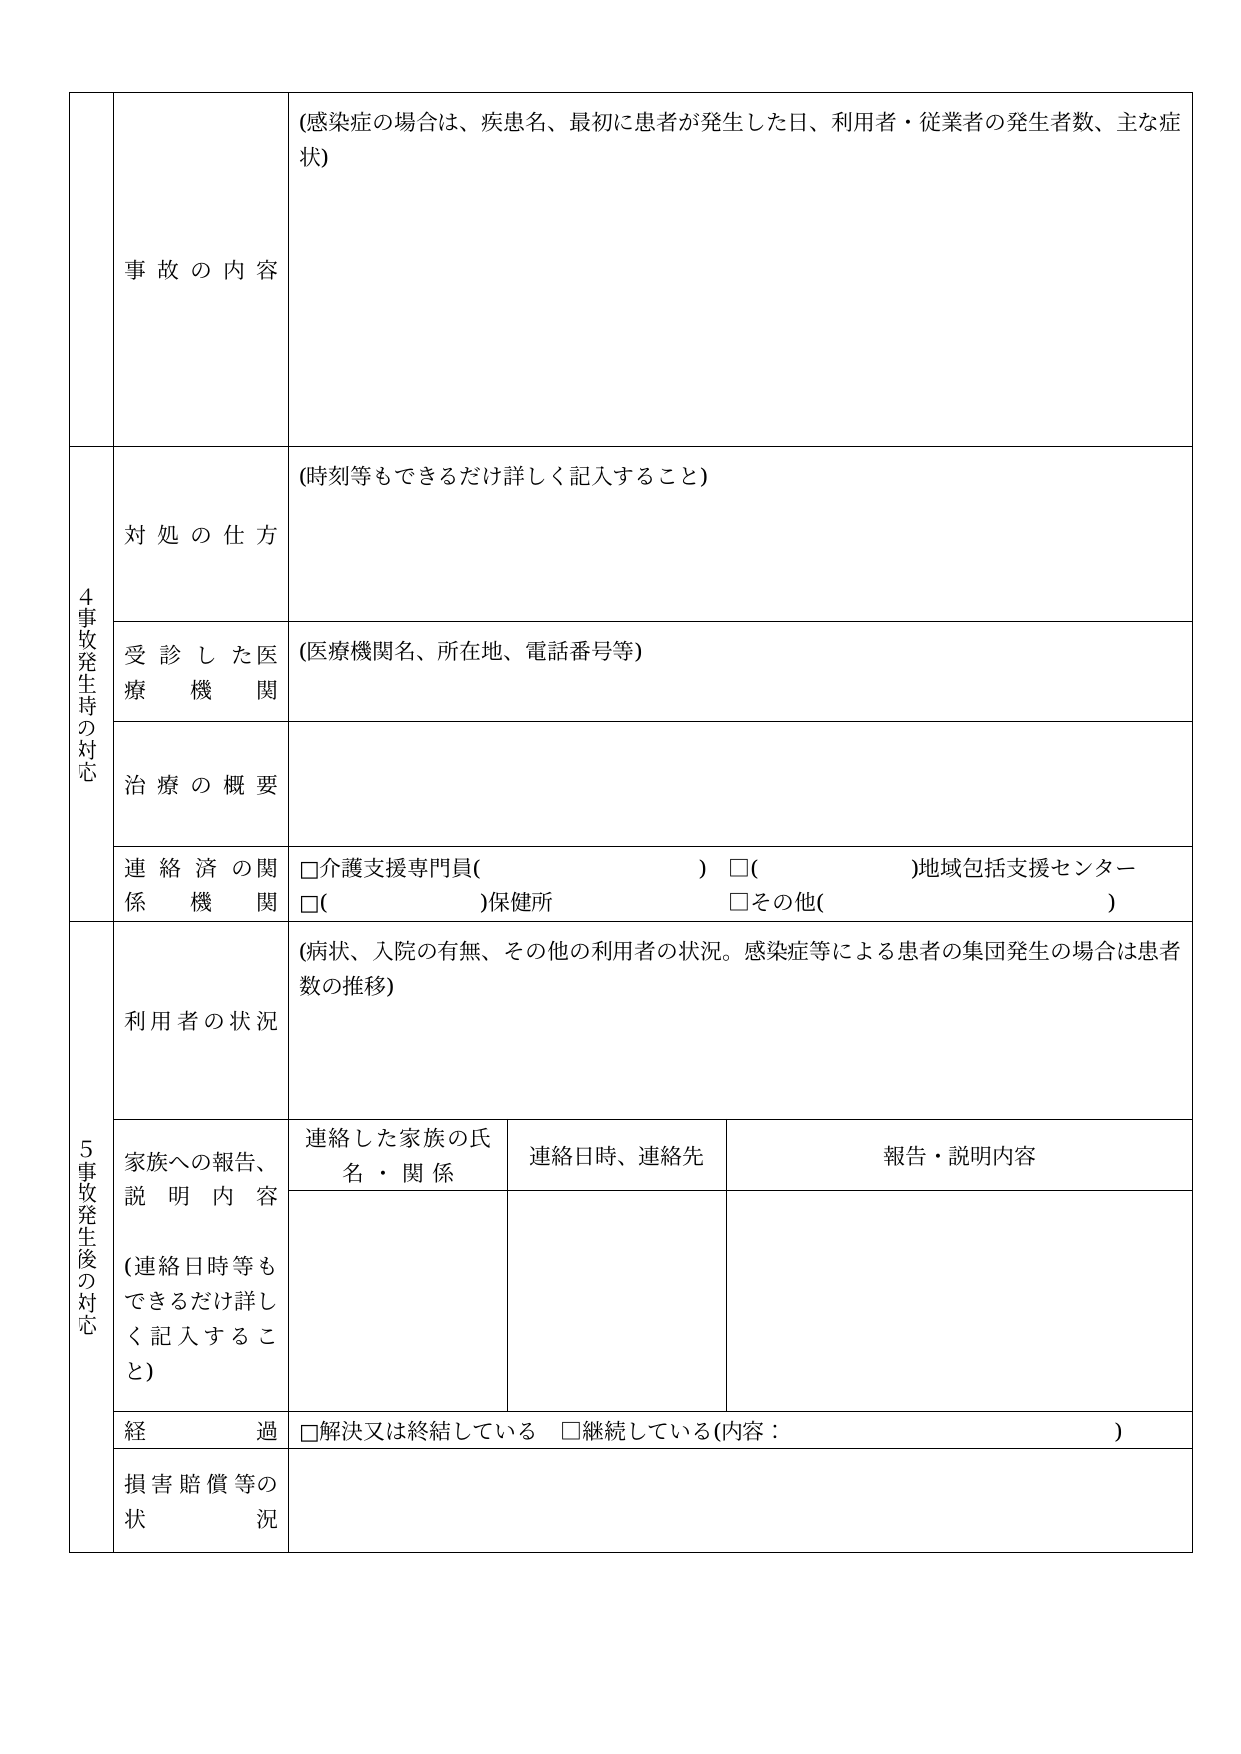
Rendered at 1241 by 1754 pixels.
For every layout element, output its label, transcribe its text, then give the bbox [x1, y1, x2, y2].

table_cell 家族への報告、説明内容 (連絡日時等もできるだけ詳しく記入すること) [114, 1120, 288, 1411]
table_cell [289, 722, 1192, 846]
table_cell 連絡した家族の氏名・関係 [289, 1120, 507, 1190]
table_cell 損害賠償等の状況 [114, 1449, 288, 1552]
table_cell [508, 1191, 726, 1411]
table_cell 連絡済の関係機関 [114, 847, 288, 921]
table_cell 利用者の状況 [114, 922, 288, 1119]
table_cell 事故の内容 [114, 93, 288, 446]
table_cell □解決又は終結している □継続している(内容： ) [289, 1412, 1192, 1448]
table_cell [289, 1449, 1192, 1552]
table_cell □介護支援専門員( ) □( )地域包括支援センター □( )保健所 □その他( ) [289, 847, 1192, 921]
table_cell [727, 1191, 1192, 1411]
table_cell 治療の概要 [114, 722, 288, 846]
table_cell ４事故発生時の対応 [70, 447, 113, 921]
table_cell 経過 [114, 1412, 288, 1448]
table_cell [289, 1191, 507, 1411]
table_cell 連絡日時、連絡先 [508, 1120, 726, 1190]
table_cell ５事故発生後の対応 [70, 922, 113, 1552]
table_cell 受診した医療機関 [114, 622, 288, 721]
table_cell (時刻等もできるだけ詳しく記入すること) [289, 447, 1192, 621]
table_cell 報告・説明内容 [727, 1120, 1192, 1190]
table_cell (医療機関名、所在地、電話番号等) [289, 622, 1192, 721]
table_cell (感染症の場合は、疾患名、最初に患者が発生した日、利用者・従業者の発生者数、主な症状) [289, 93, 1192, 446]
table_cell 対処の仕方 [114, 447, 288, 621]
table_cell (病状、入院の有無、その他の利用者の状況。感染症等による患者の集団発生の場合は患者数の推移) [289, 922, 1192, 1119]
